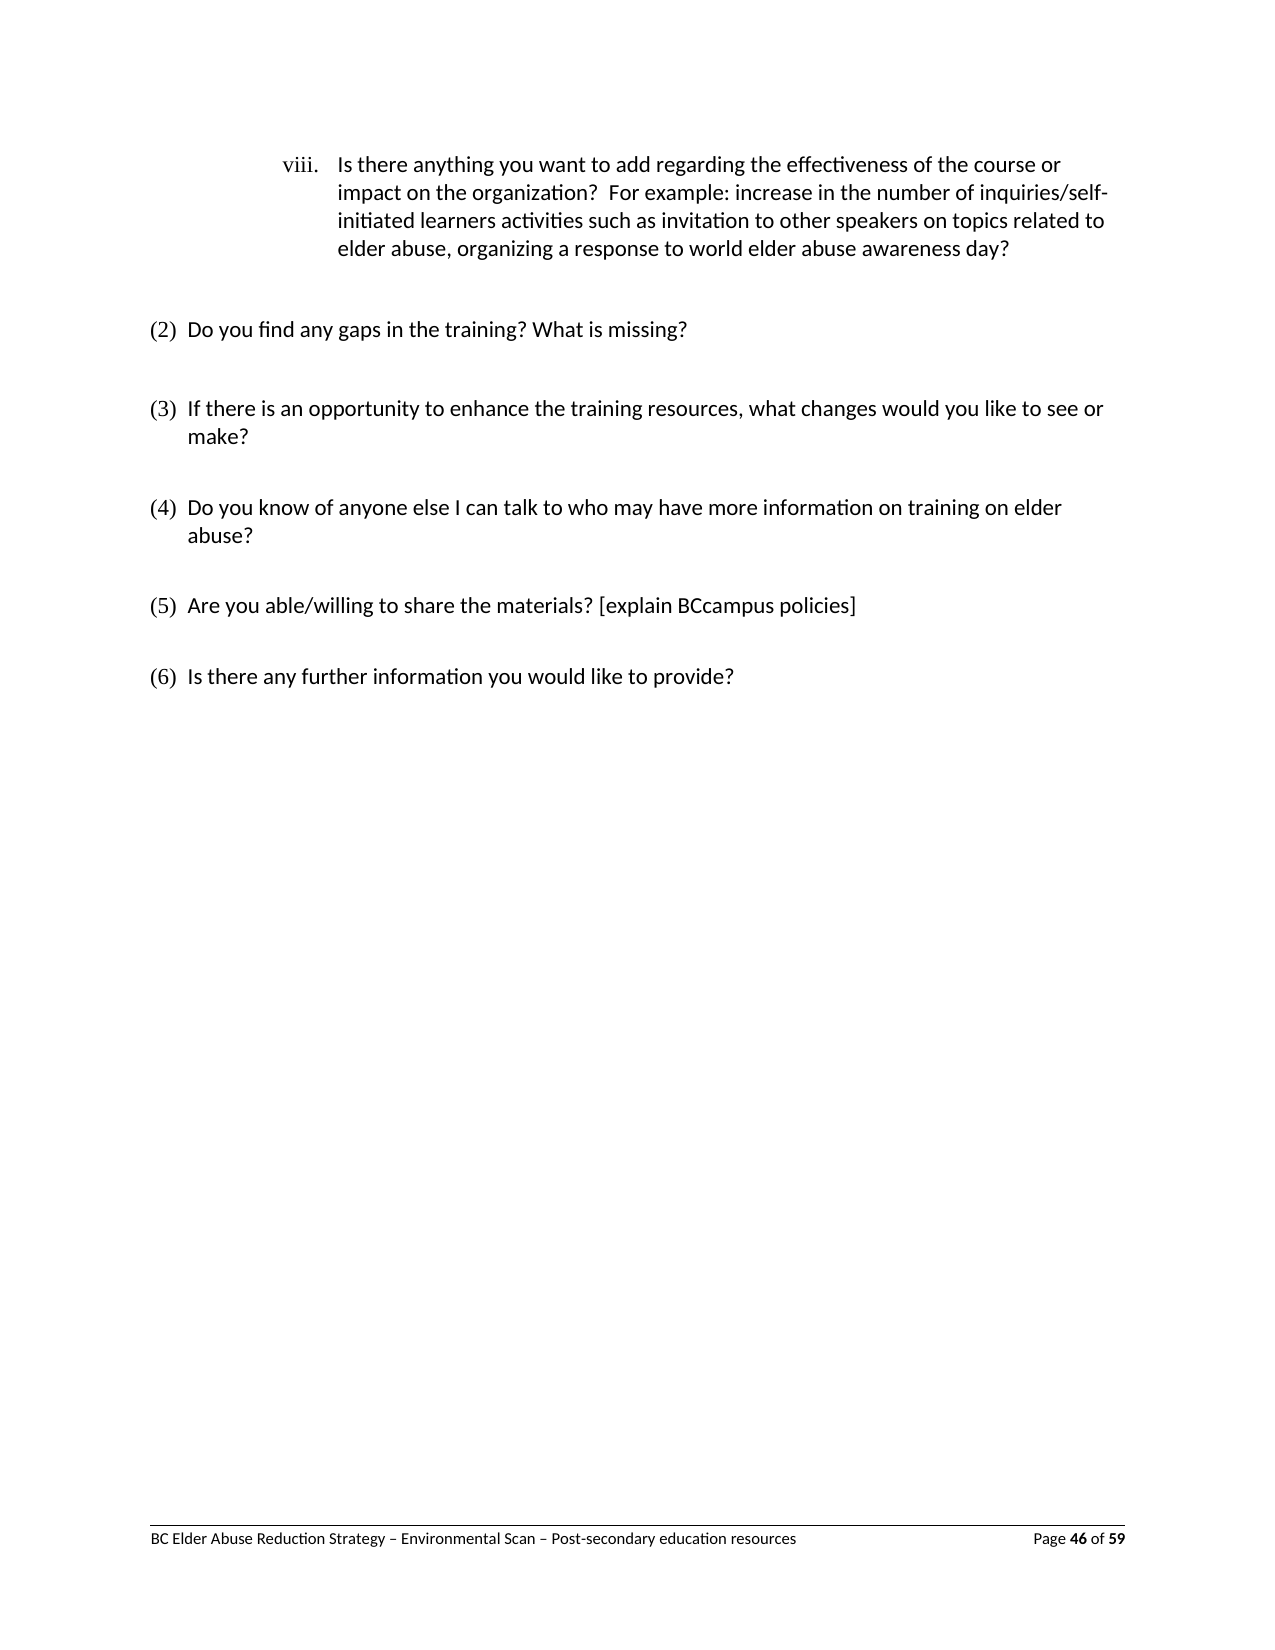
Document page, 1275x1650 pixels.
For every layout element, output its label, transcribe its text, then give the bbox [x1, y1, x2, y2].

list Is there any further information you would like to provide? [150, 662, 1125, 690]
list Do you know of anyone else I can talk to who may have more information on training on elder abuse? [150, 493, 1125, 549]
list Is there anything you want to add regarding the effectiveness of the course or impact on the organization? For example: increase in the number of inquiries/self-initiated learners activities such as invitation to other speakers on topics related to elder abuse, organizing a response to world elder abuse awareness day? [319, 150, 1125, 262]
list If there is an opportunity to enhance the training resources, what changes would you like to see or make? [150, 394, 1125, 450]
list Do you find any gaps in the training? What is missing? [150, 315, 1125, 343]
list Are you able/willing to share the materials? [explain BCcampus policies] [150, 592, 1125, 620]
